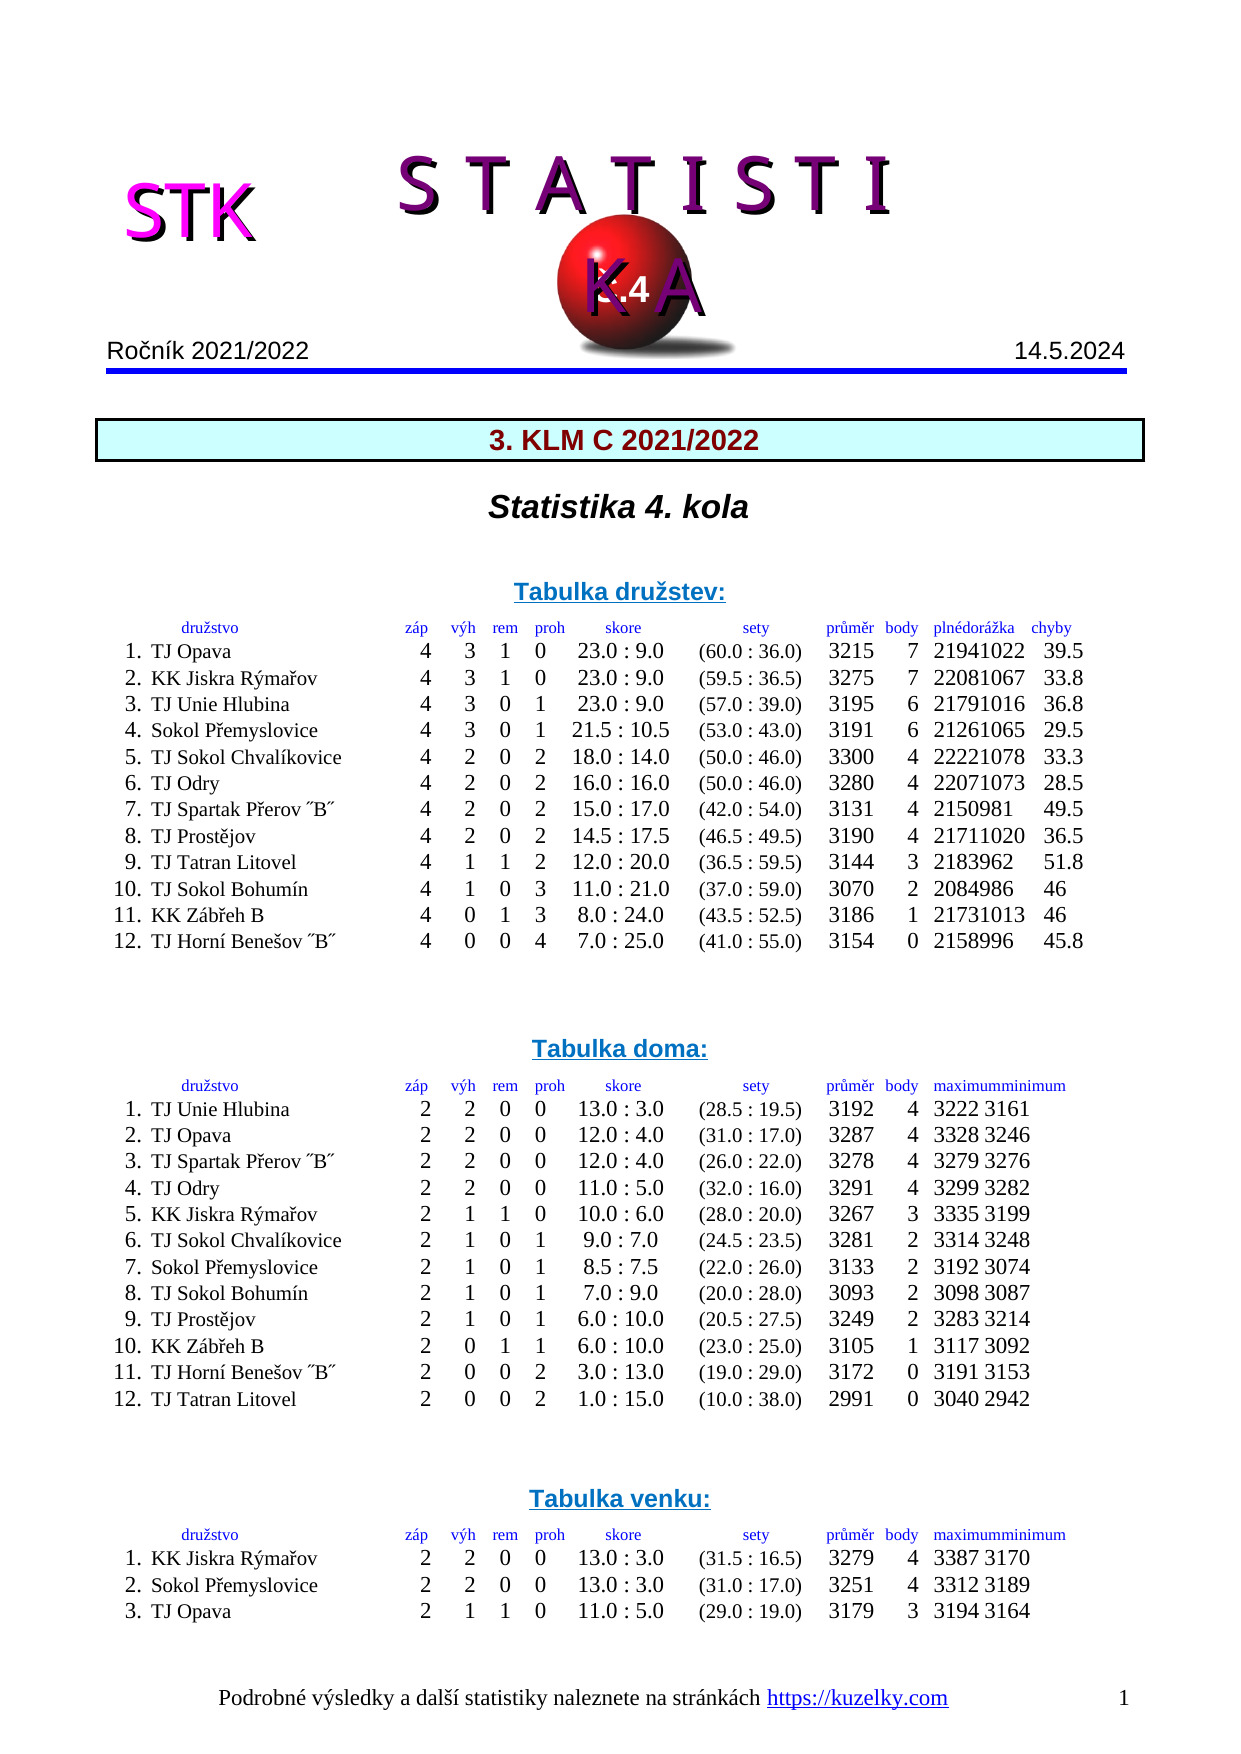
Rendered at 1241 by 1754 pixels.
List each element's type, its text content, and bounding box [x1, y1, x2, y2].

text 11. KK Zábřeh B 4 0 1 3 8.0 : 24.0 (43.5 : 52.5) 3186 1 2173 1013 46 [106, 901, 1134, 927]
text 3. TJ Spartak Přerov ˝B˝ 2 2 0 0 12.0 : 4.0 (26.0 : 22.0) 3278 4 3279 3276 [106, 1147, 1134, 1174]
text 7. Sokol Přemyslovice 2 1 0 1 8.5 : 7.5 (22.0 : 26.0) 3133 2 3192 3074 [106, 1253, 1134, 1279]
text 1. KK Jiskra Rýmařov 2 2 0 0 13.0 : 3.0 (31.5 : 16.5) 3279 4 3387 3170 [106, 1544, 1134, 1571]
text 1. TJ Unie Hlubina 2 2 0 0 13.0 : 3.0 (28.5 : 19.5) 3192 4 3222 3161 [106, 1095, 1134, 1121]
text Č.4 [609, 267, 671, 310]
text 2. Sokol Přemyslovice 2 2 0 0 13.0 : 3.0 (31.0 : 17.0) 3251 4 3312 3189 [106, 1571, 1134, 1597]
text 8. TJ Sokol Bohumín 2 1 0 1 7.0 : 9.0 (20.0 : 28.0) 3093 2 3098 3087 [106, 1279, 1134, 1306]
text 12. TJ Horní Benešov ˝B˝ 4 0 0 4 7.0 : 25.0 (41.0 : 55.0) 3154 0 2158 996 45.8 [106, 927, 1134, 954]
text Č.4 [106, 267, 587, 310]
text 6. TJ Odry 4 2 0 2 16.0 : 16.0 (50.0 : 46.0) 3280 4 2207 1073 28.5 [106, 769, 1134, 796]
text Tabulka doma: [94, 1034, 1145, 1063]
text 12. TJ Tatran Litovel 2 0 0 2 1.0 : 15.0 (10.0 : 38.0) 2991 0 3040 2942 [106, 1384, 1134, 1411]
text Tabulka venku: [94, 1484, 1145, 1513]
text družstvo záp výh rem proh skore sety průměr body plné dorážka chyby [106, 618, 1134, 637]
text 7. TJ Spartak Přerov ˝B˝ 4 2 0 2 15.0 : 17.0 (42.0 : 54.0) 3131 4 2150 981 49.5 [106, 796, 1134, 822]
text 9. TJ Tatran Litovel 4 1 1 2 12.0 : 20.0 (36.5 : 59.5) 3144 3 2183 962 51.8 [106, 848, 1134, 874]
text 5. TJ Sokol Chvalíkovice 4 2 0 2 18.0 : 14.0 (50.0 : 46.0) 3300 4 2222 1078 33.3 [106, 743, 1134, 769]
text 8. TJ Prostějov 4 2 0 2 14.5 : 17.5 (46.5 : 49.5) 3190 4 2171 1020 36.5 [106, 822, 1134, 848]
text 2. TJ Opava 2 2 0 0 12.0 : 4.0 (31.0 : 17.0) 3287 4 3328 3246 [106, 1121, 1134, 1147]
text 4. Sokol Přemyslovice 4 3 0 1 21.5 : 10.5 (53.0 : 43.0) 3191 6 2126 1065 29.5 [106, 716, 1134, 743]
text 1. TJ Opava 4 3 1 0 23.0 : 9.0 (60.0 : 36.0) 3215 7 2194 1022 39.5 [106, 637, 1134, 664]
text 5. KK Jiskra Rýmařov 2 1 1 0 10.0 : 6.0 (28.0 : 20.0) 3267 3 3335 3199 [106, 1200, 1134, 1226]
text 6. TJ Sokol Chvalíkovice 2 1 0 1 9.0 : 7.0 (24.5 : 23.5) 3281 2 3314 3248 [106, 1226, 1134, 1253]
text 4. TJ Odry 2 2 0 0 11.0 : 5.0 (32.0 : 16.0) 3291 4 3299 3282 [106, 1174, 1134, 1200]
text 11. TJ Horní Benešov ˝B˝ 2 0 0 2 3.0 : 13.0 (19.0 : 29.0) 3172 0 3191 3153 [106, 1358, 1134, 1384]
text Ročník 2021/2022 14.5.2024 [106, 336, 1134, 365]
subtitle 3. KLM C 2021/2022 [98, 421, 1142, 459]
text družstvo záp výh rem proh skore sety průměr body maximum minimum [106, 1525, 1134, 1544]
text 3. TJ Unie Hlubina 4 3 0 1 23.0 : 9.0 (57.0 : 39.0) 3195 6 2179 1016 36.8 [106, 690, 1134, 716]
text 10. TJ Sokol Bohumín 4 1 0 3 11.0 : 21.0 (37.0 : 59.0) 3070 2 2084 986 46 [106, 874, 1134, 901]
text 9. TJ Prostějov 2 1 0 1 6.0 : 10.0 (20.5 : 27.5) 3249 2 3283 3214 [106, 1306, 1134, 1332]
text Tabulka družstev: [94, 577, 1145, 606]
text Č.4 [687, 267, 1134, 310]
text 3. TJ Opava 2 1 1 0 11.0 : 5.0 (29.0 : 19.0) 3179 3 3194 3164 [106, 1597, 1134, 1623]
text družstvo záp výh rem proh skore sety průměr body maximum minimum [106, 1076, 1134, 1095]
text Statistika 4. kola [106, 487, 1134, 526]
text 2. KK Jiskra Rýmařov 4 3 1 0 23.0 : 9.0 (59.5 : 36.5) 3275 7 2208 1067 33.8 [106, 664, 1134, 690]
text 10. KK Zábřeh B 2 0 1 1 6.0 : 10.0 (23.0 : 25.0) 3105 1 3117 3092 [106, 1332, 1134, 1358]
